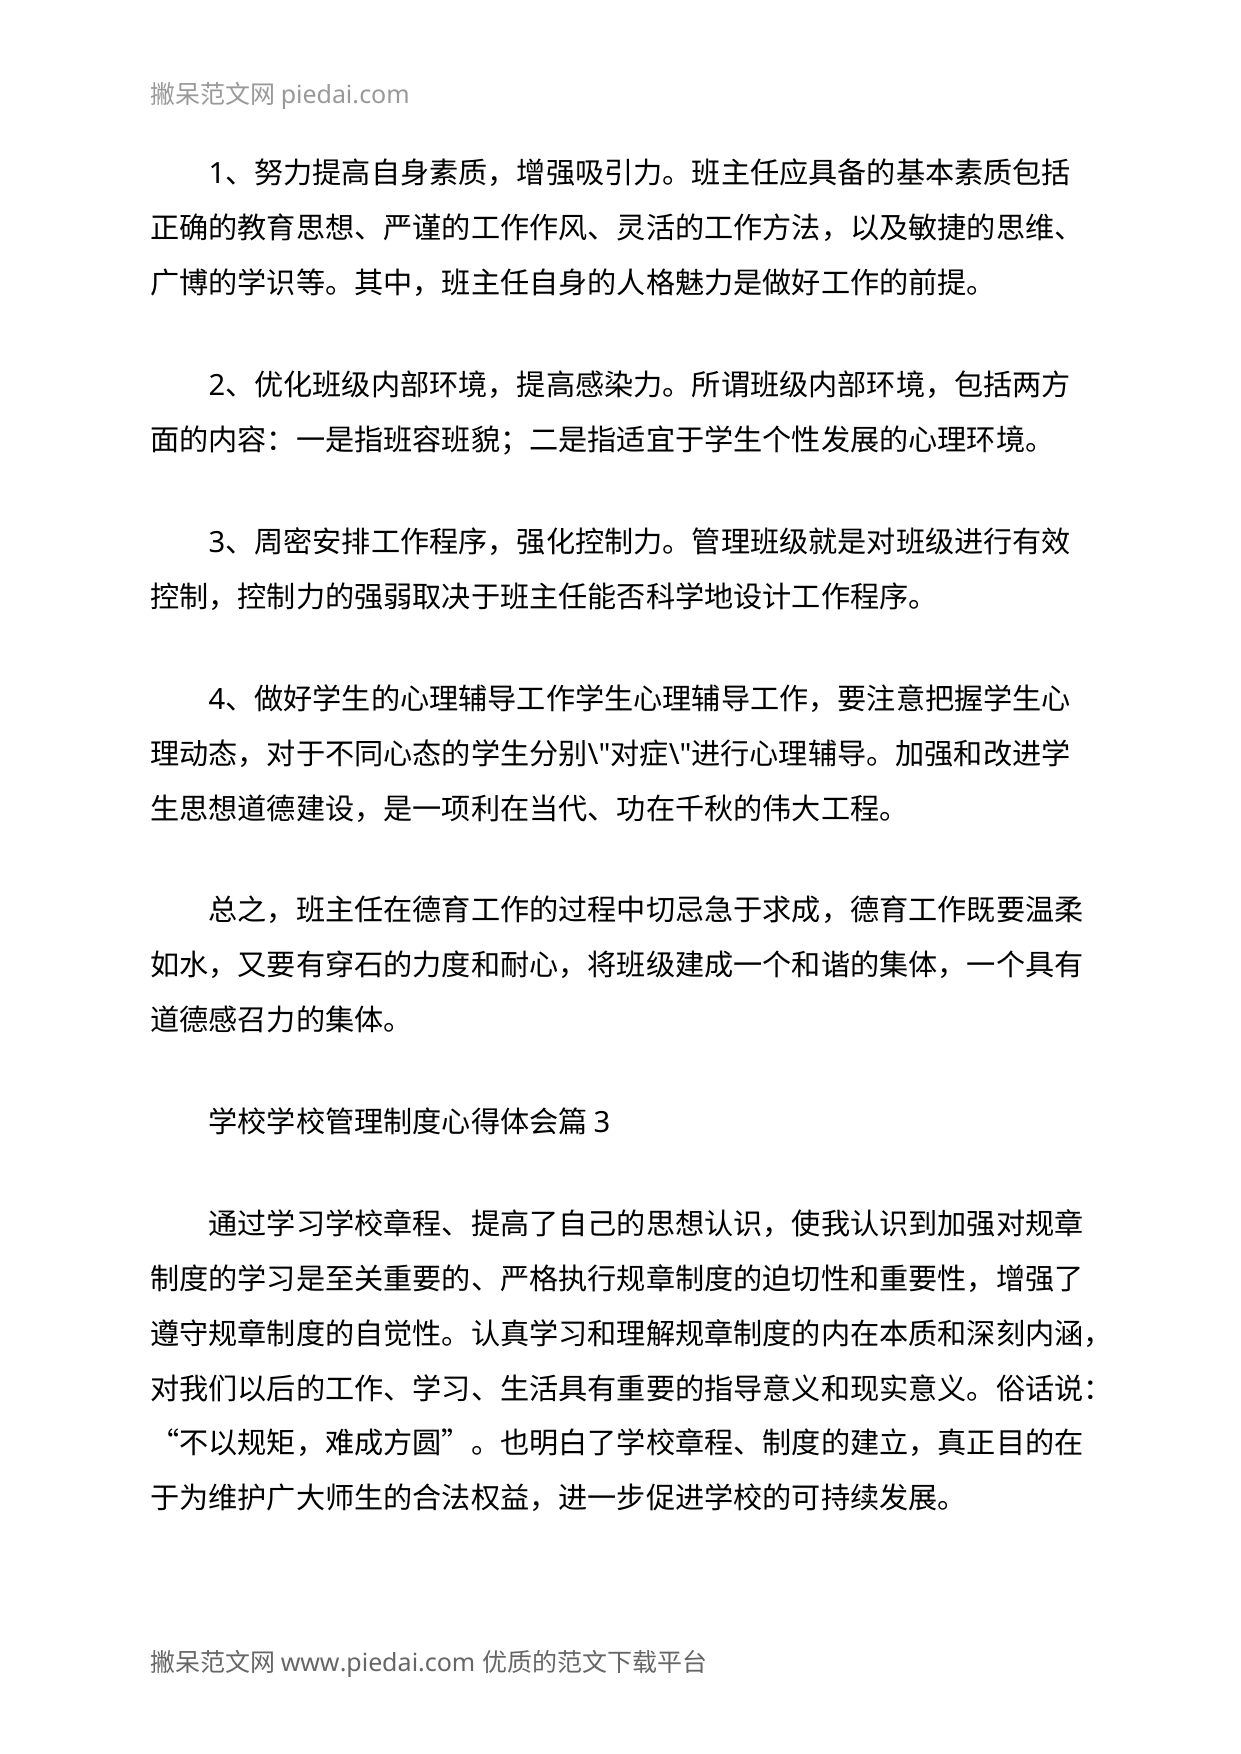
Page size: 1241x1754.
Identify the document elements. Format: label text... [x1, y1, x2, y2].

text 4、做好学生的心理辅导工作学生心理辅导工作，要注意把握学生心理动态，对于不同心态的学生分别\"对症\"进行心理辅导。加强和改进学生思想道德建设，是一项利在当代、功在千秋的伟大工程。 [150, 675, 1090, 827]
text 学校学校管理制度心得体会篇3 [150, 1098, 1090, 1141]
text 总之，班主任在德育工作的过程中切忌急于求成，德育工作既要温柔如水，又要有穿石的力度和耐心，将班级建成一个和谐的集体，一个具有道德感召力的集体。 [150, 887, 1090, 1039]
text 1、努力提高自身素质，增强吸引力。班主任应具备的基本素质包括正确的教育思想、严谨的工作作风、灵活的工作方法，以及敏捷的思维、广博的学识等。其中，班主任自身的人格魅力是做好工作的前提。 [150, 150, 1090, 302]
text 3、周密安排工作程序，强化控制力。管理班级就是对班级进行有效控制，控制力的强弱取决于班主任能否科学地设计工作程序。 [150, 518, 1090, 616]
text 通过学习学校章程、提高了自己的思想认识，使我认识到加强对规章制度的学习是至关重要的、严格执行规章制度的迫切性和重要性，增强了遵守规章制度的自觉性。认真学习和理解规章制度的内在本质和深刻内涵，对我们以后的工作、学习、生活具有重要的指导意义和现实意义。俗话说：“不以规矩，难成方圆”。也明白了学校章程、制度的建立，真正目的在于为维护广大师生的合法权益，进一步促进学校的可持续发展。 [150, 1201, 1090, 1517]
text 2、优化班级内部环境，提高感染力。所谓班级内部环境，包括两方面的内容：一是指班容班貌；二是指适宜于学生个性发展的心理环境。 [150, 362, 1090, 459]
